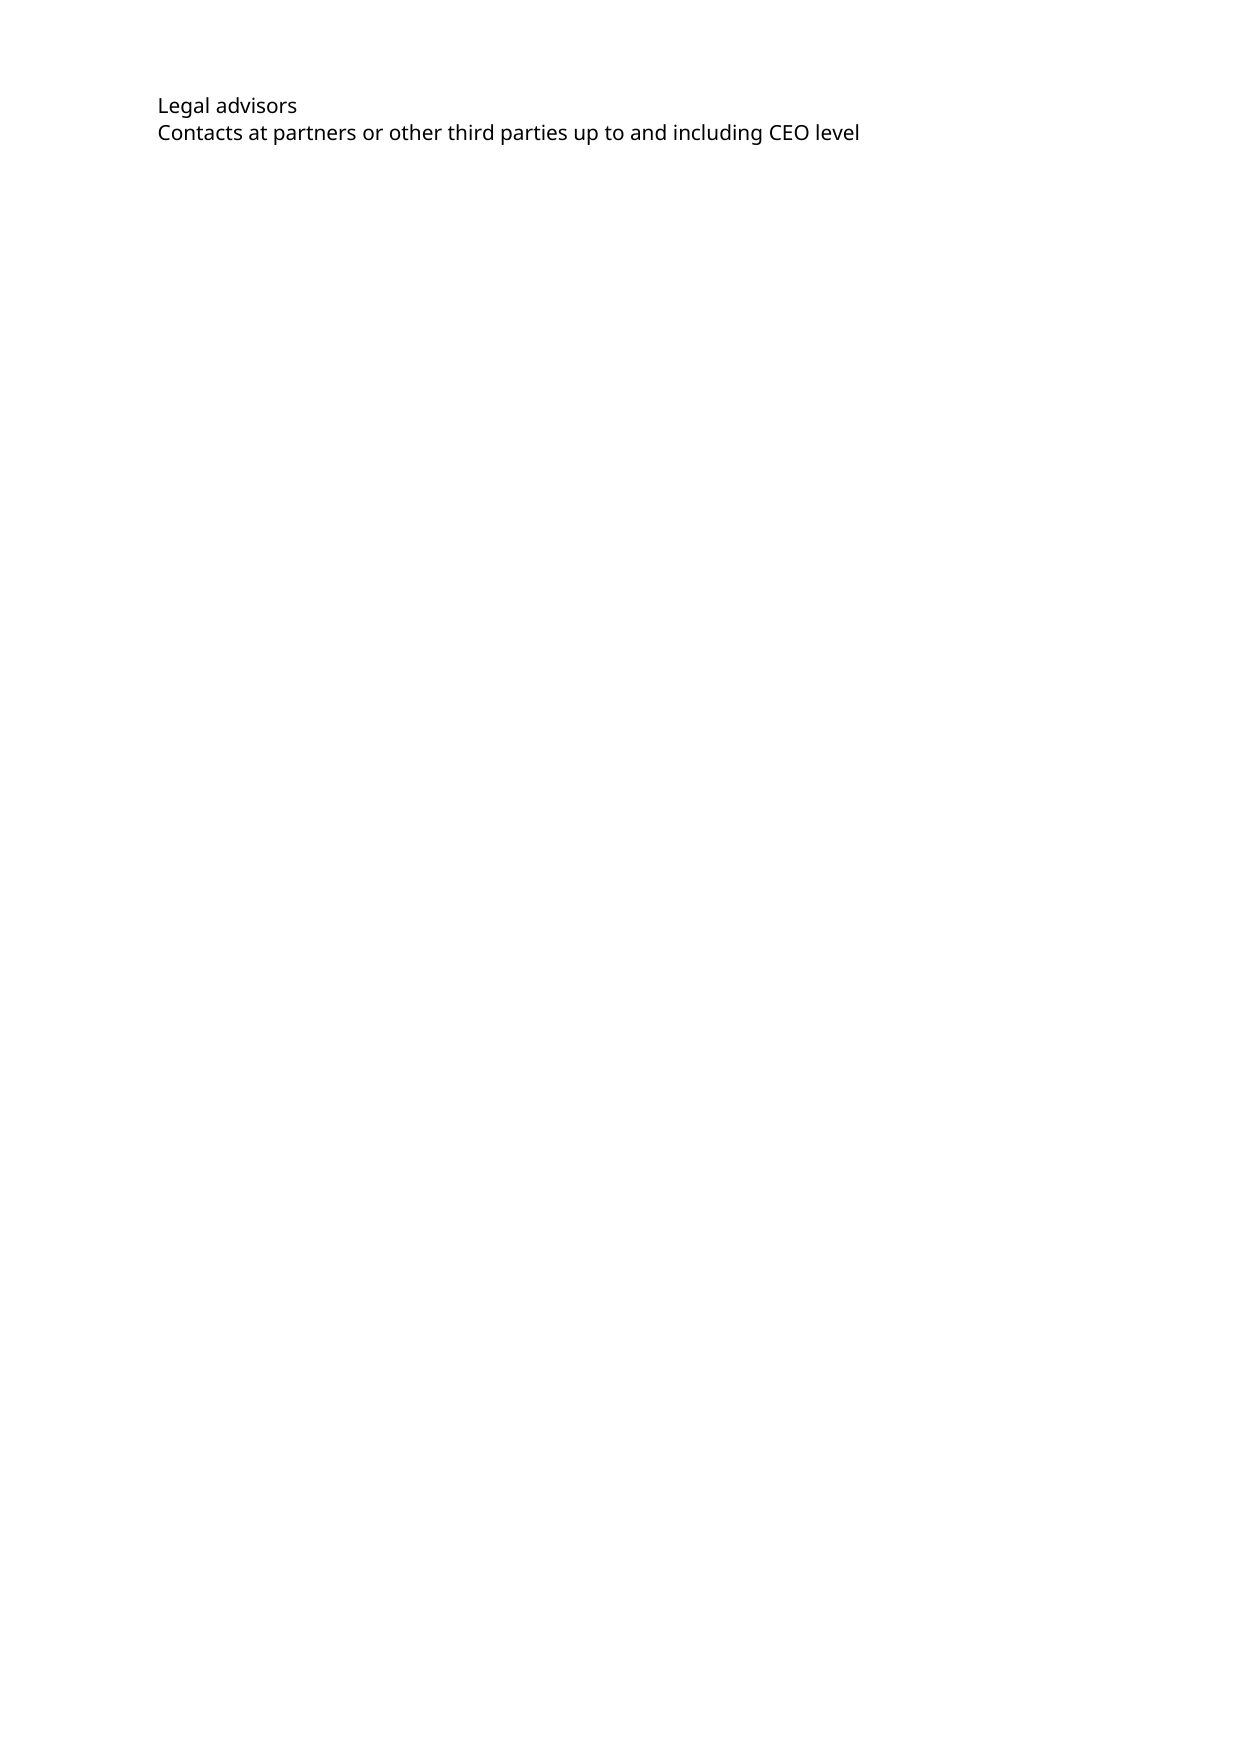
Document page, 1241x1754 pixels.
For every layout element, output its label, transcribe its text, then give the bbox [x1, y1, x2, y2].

text Contacts at partners or other third parties up to and including CEO level [157, 118, 1167, 147]
text Legal advisors [157, 92, 1167, 118]
